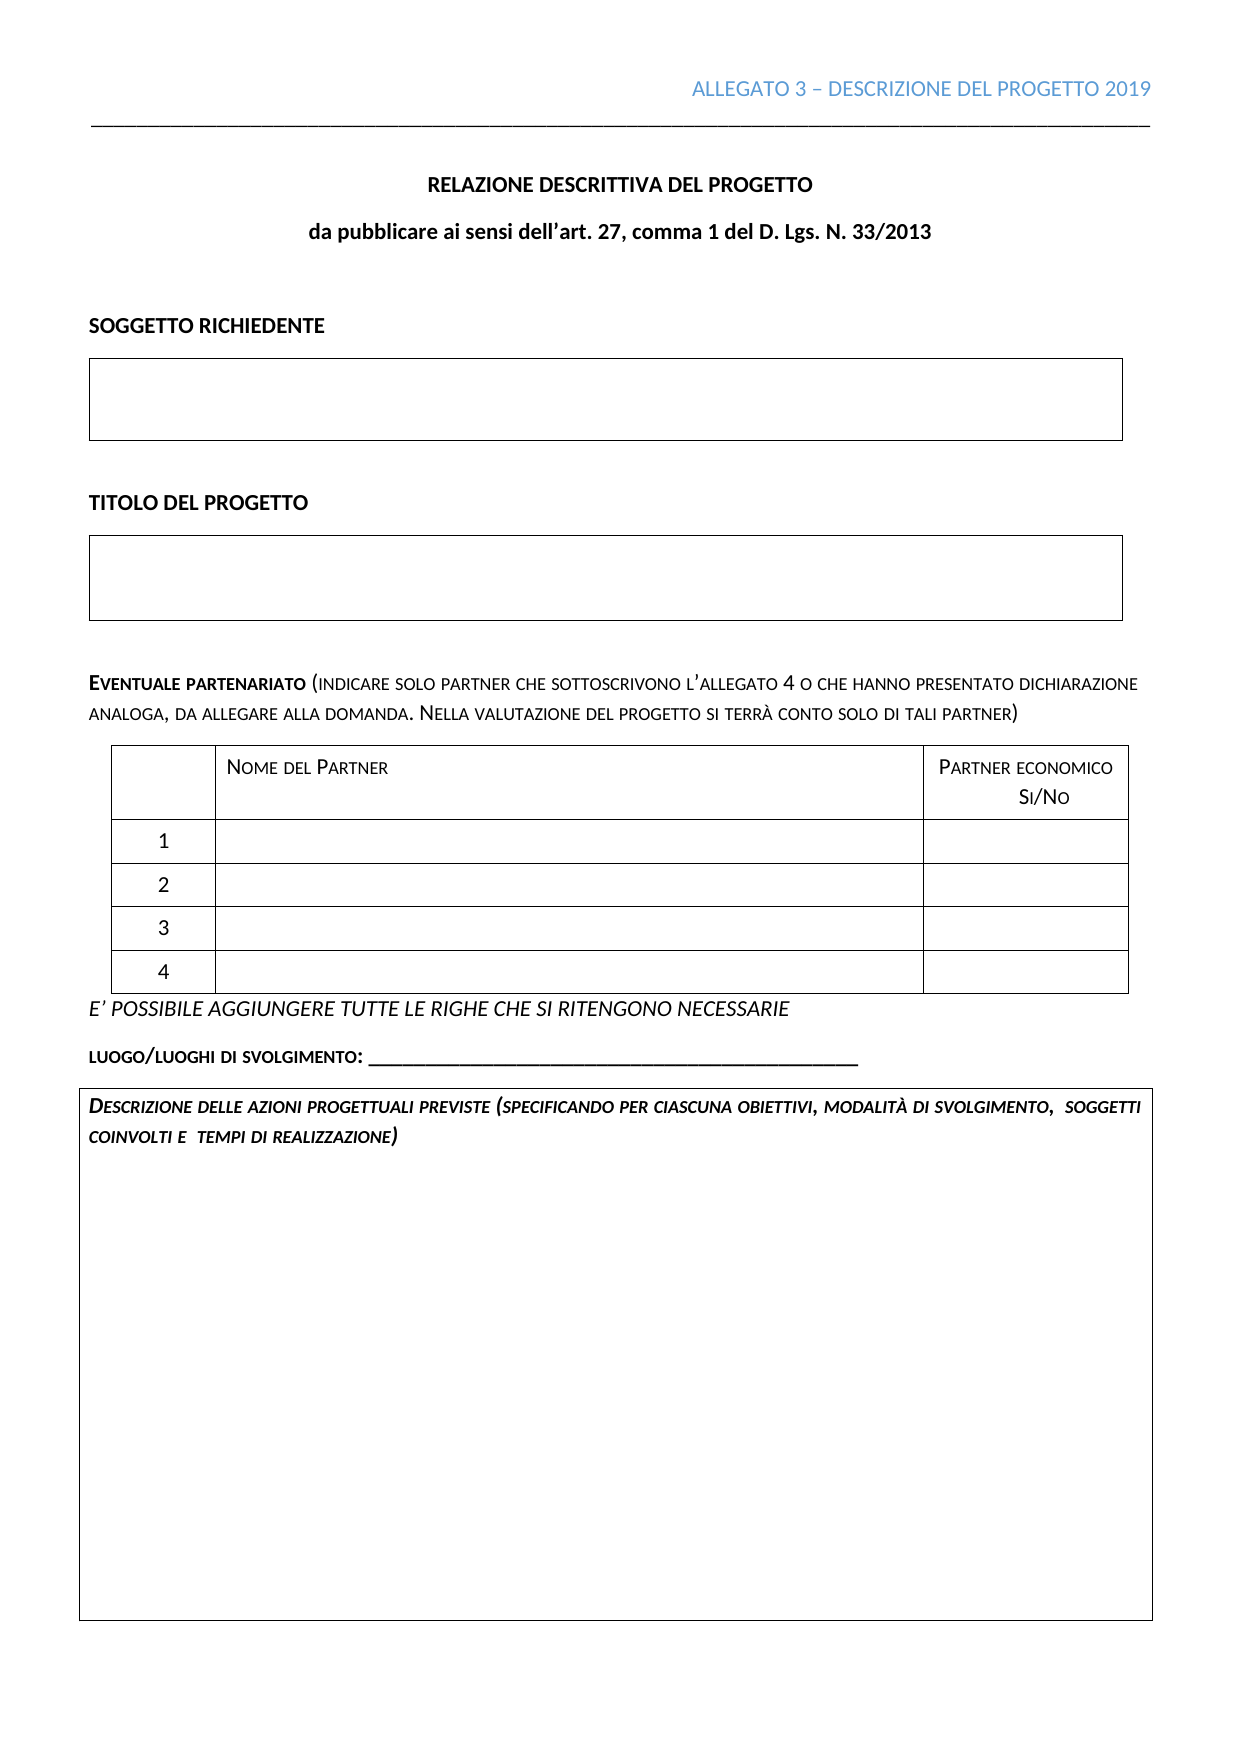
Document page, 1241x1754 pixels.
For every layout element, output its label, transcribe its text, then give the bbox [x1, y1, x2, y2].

table_cell 4 [112, 951, 215, 993]
table_cell [216, 907, 923, 950]
text da pubblicare ai sensi dell’art. 27, comma 1 del D. Lgs. N. 33/2013 [89, 217, 1152, 245]
text luogo/luoghi di svolgimento: ___________________________________________ [89, 1041, 1152, 1069]
text Eventuale partenariato (indicare solo partner che sottoscrivono l’allegato 4 o che hanno presentato dichiarazione analoga, da allegare alla domanda. Nella valutazione del progetto si terrà conto solo di tali partner) [89, 668, 1152, 726]
text RELAZIONE DESCRITTIVA DEL PROGETTO [89, 170, 1152, 198]
table_cell 2 [112, 864, 215, 906]
table_cell [924, 907, 1128, 950]
table_header [90, 359, 1122, 440]
text SOGGETTO RICHIEDENTE [89, 311, 1152, 339]
table_cell [216, 820, 923, 862]
text TITOLO DEL PROGETTO [89, 488, 1152, 516]
table_cell [216, 864, 923, 906]
table_header [90, 536, 1122, 620]
table_header [112, 746, 215, 819]
text Descrizione delle azioni progettuali previste (specificando per ciascuna obiettivi, modalità di svolgimento, soggetti coinvolti e tempi di realizzazione) [80, 1089, 1152, 1149]
table_cell [924, 951, 1128, 993]
table_header Nome del Partner [216, 746, 923, 819]
table_header Partner economico Si/No [924, 746, 1128, 819]
table_cell 1 [112, 820, 215, 862]
text E’ POSSIBILE AGGIUNGERE TUTTE LE RIGHE CHE SI RITENGONO NECESSARIE [89, 994, 1152, 1022]
table_cell 3 [112, 907, 215, 950]
table_cell [216, 951, 923, 993]
table_cell [924, 864, 1128, 906]
table_cell [924, 820, 1128, 862]
